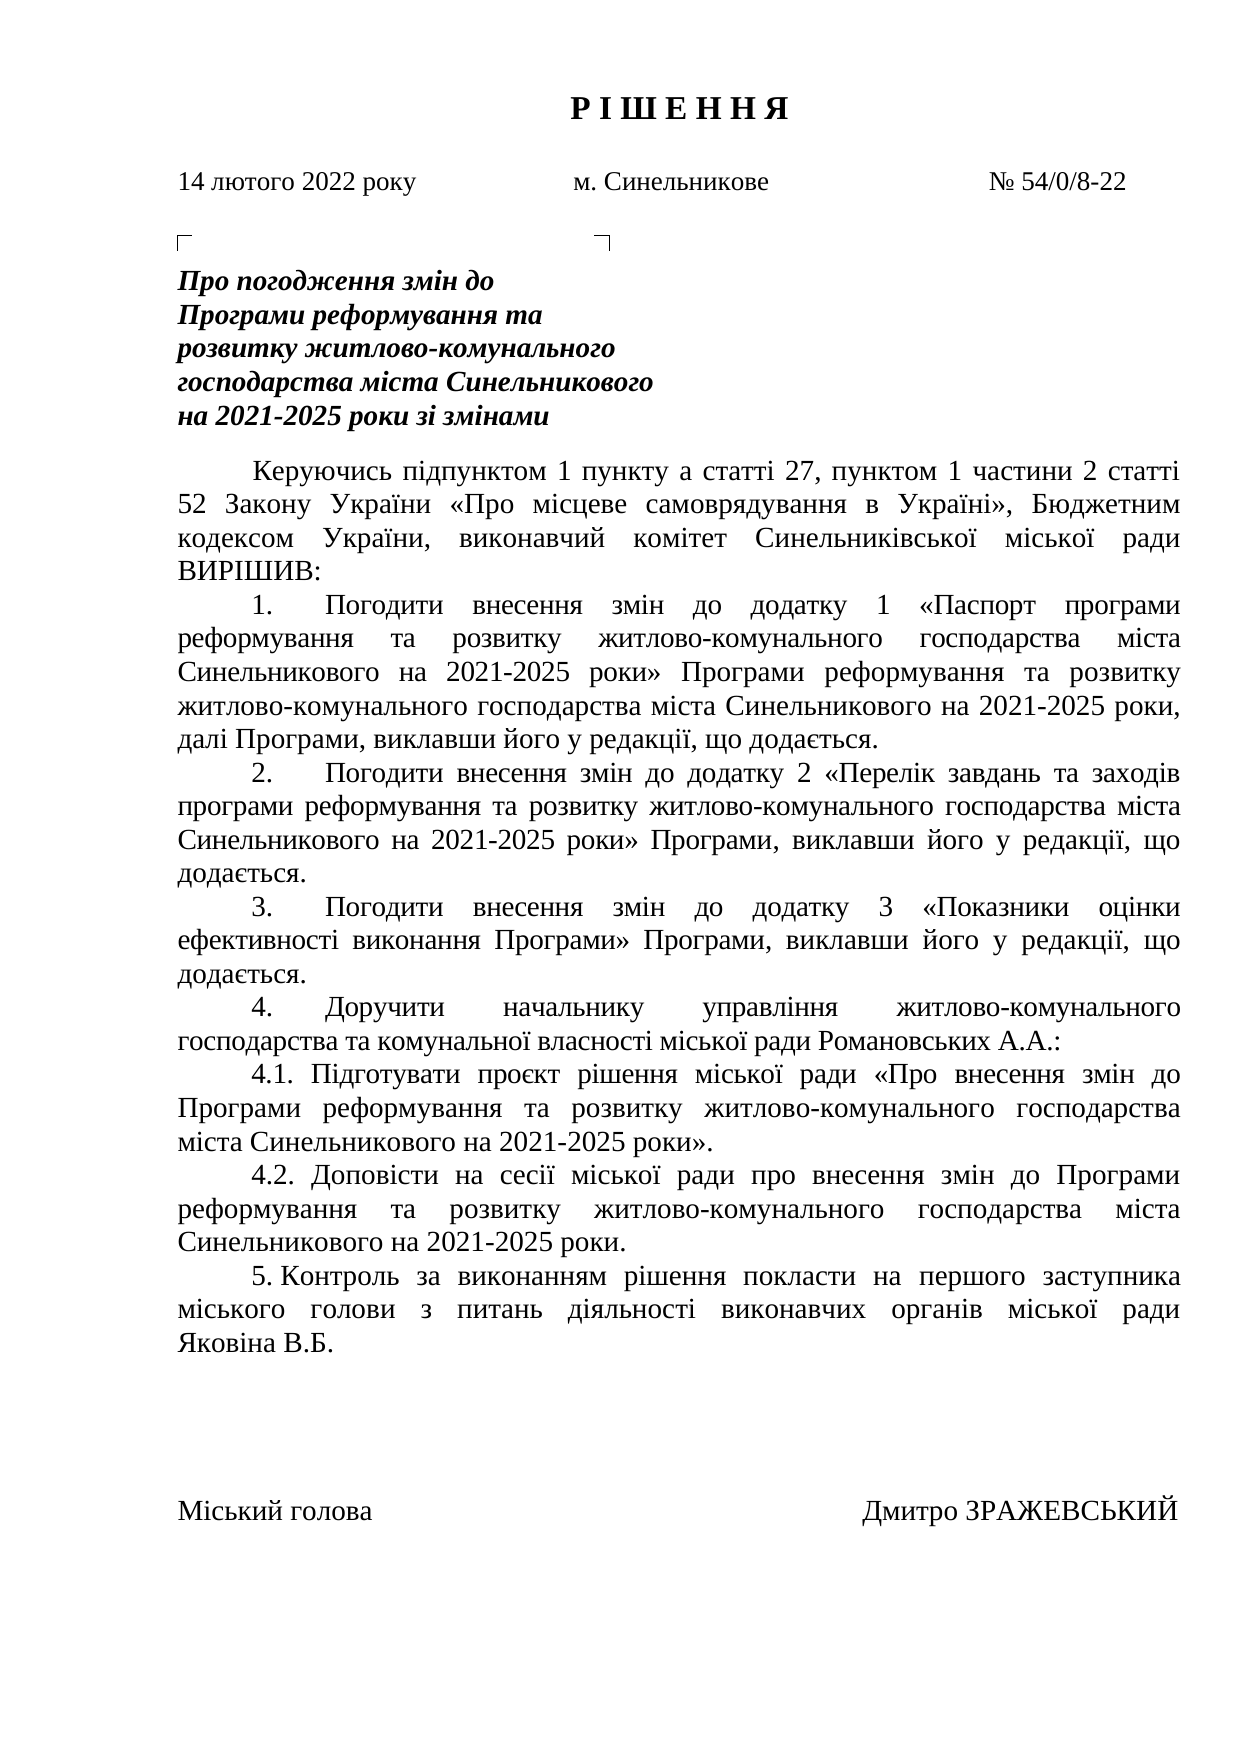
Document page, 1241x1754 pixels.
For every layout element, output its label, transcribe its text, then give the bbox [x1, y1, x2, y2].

text 4.2. Доповісти на сесії міської ради про внесення змін до Програми реформування та розвитку житлово-комунального господарства міста Синельникового на 2021-2025 роки. [177, 1157, 1181, 1258]
text розвитку житлово-комунального [177, 331, 1181, 364]
text Про погодження змін до [177, 263, 1181, 297]
text Міський голова Дмитро ЗРАЖЕВСЬКИЙ [177, 1493, 1181, 1526]
list Погодити внесення змін до додатку 2 «Перелік завдань та заходів програми реформування та розвитку житлово-комунального господарства міста Синельникового на 2021-2025 роки» Програми, виклавши його у редакції, що додається. [177, 755, 1181, 889]
text 14 лютого 2022 року м. Синельникове № 54/0/8-22 [177, 165, 1181, 196]
list Погодити внесення змін до додатку 1 «Паспорт програми реформування та розвитку житлово-комунального господарства міста Синельникового на 2021-2025 роки» Програми реформування та розвитку житлово-комунального господарства міста Синельникового на 2021-2025 роки, далі Програми, виклавши його у редакції, що додається. [177, 587, 1181, 755]
text 4.1. Підготувати проєкт рішення міської ради «Про внесення змін до Програми реформування та розвитку житлово-комунального господарства міста Синельникового на 2021-2025 роки». [177, 1057, 1181, 1157]
text господарства міста Синельникового [177, 364, 1181, 398]
text 5. Контроль за виконанням рішення покласти на першого заступника міського голови з питань діяльності виконавчих органів міської ради Яковіна В.Б. [177, 1258, 1181, 1358]
list Доручити начальнику управління житлово-комунального господарства та комунальної власності міської ради Романовських А.А.: [177, 989, 1181, 1057]
text на 2021-2025 роки зі змінами [177, 398, 1181, 431]
text Програми реформування та [177, 297, 1181, 331]
text Керуючись підпунктом 1 пункту а статті 27, пунктом 1 частини 2 статті 52 Закону України «Про місцеве самоврядування в Україні», Бюджетним кодексом України, виконавчий комітет Синельниківської міської ради ВИРІШИВ: [177, 453, 1181, 587]
text Р І Ш Е Н Н Я [177, 89, 1181, 127]
list Погодити внесення змін до додатку 3 «Показники оцінки ефективності виконання Програми» Програми, виклавши його у редакції, що додається. [177, 889, 1181, 989]
